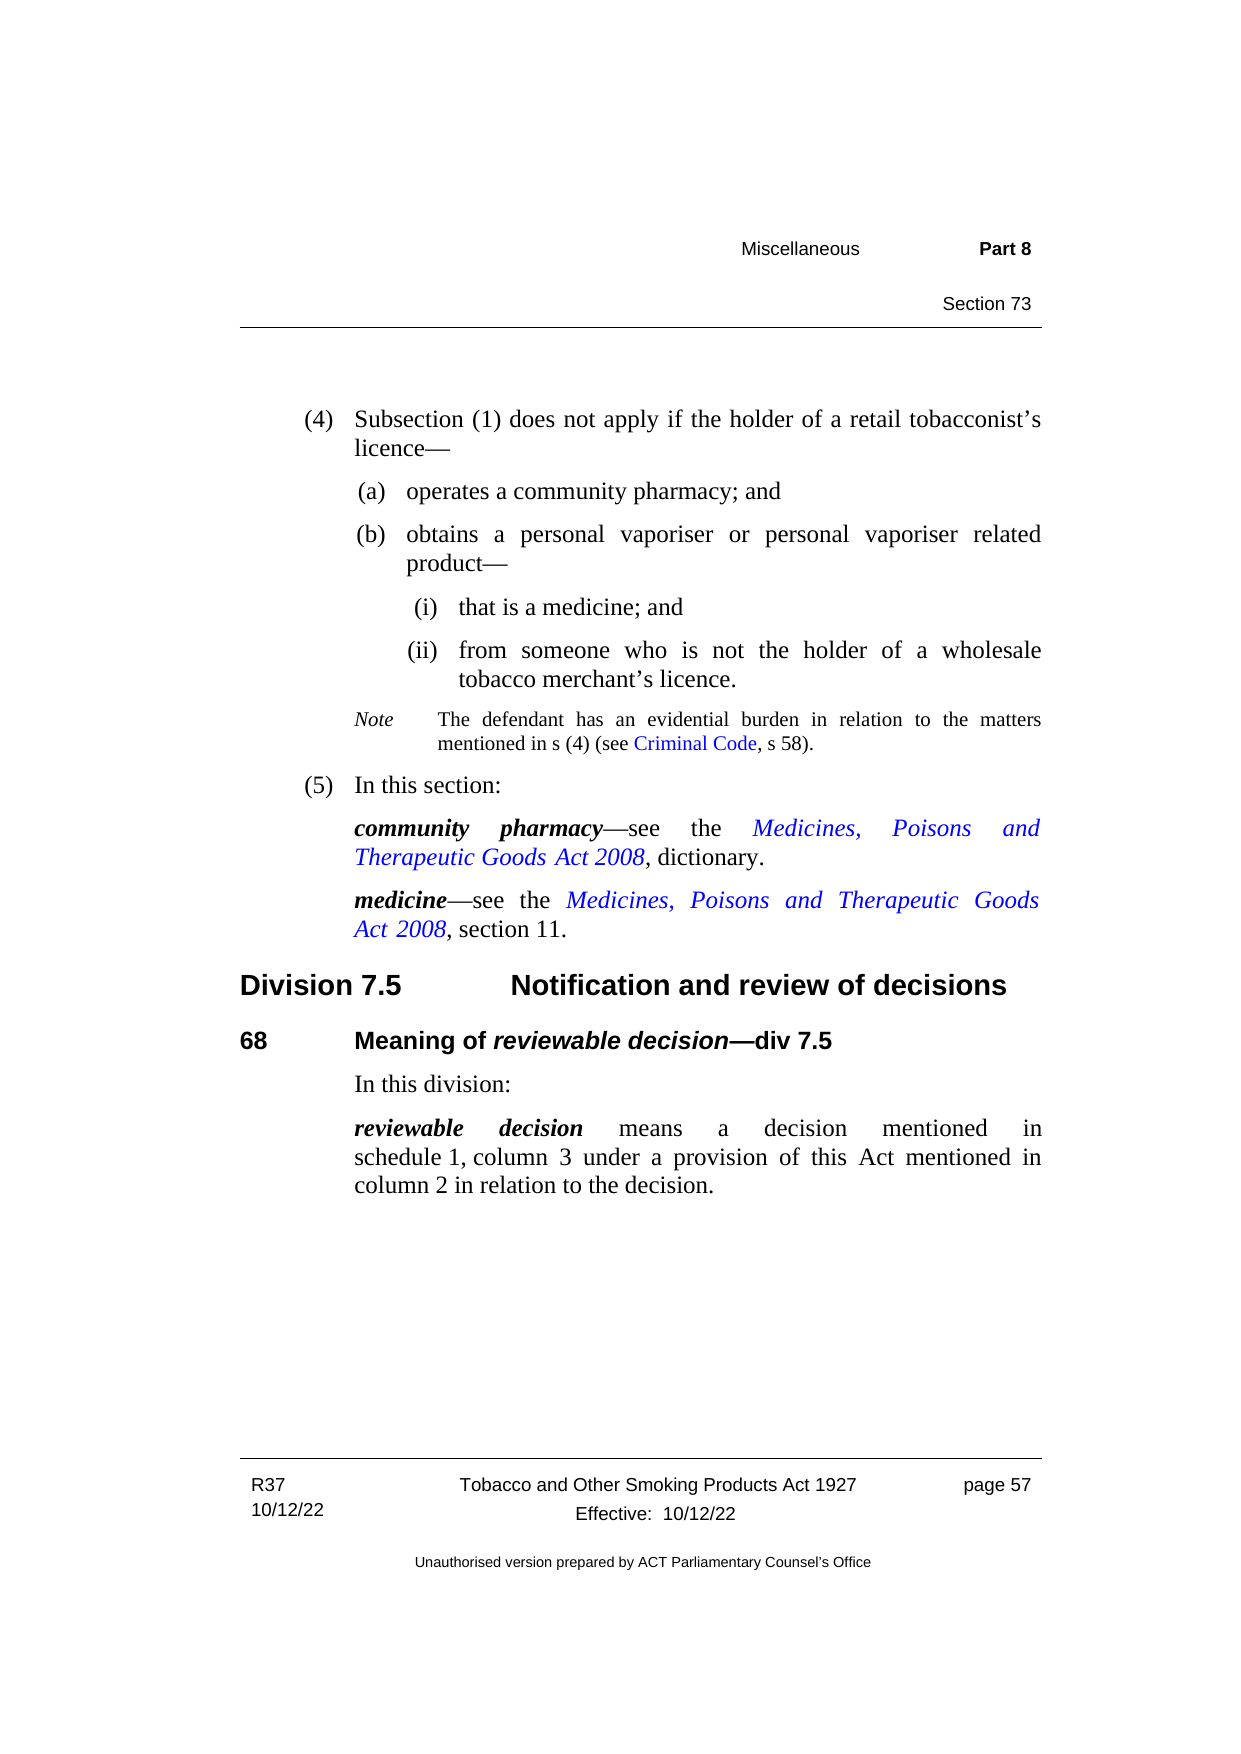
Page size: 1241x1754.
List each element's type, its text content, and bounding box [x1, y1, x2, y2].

text (b) obtains a personal vaporiser or personal vaporiser related product— [239, 519, 1042, 577]
text reviewable decision means a decision mentioned in schedule 1, column 3 under a provision of this Act mentioned in column 2 in relation to the decision. [354, 1113, 1042, 1199]
text Note The defendant has an evidential burden in relation to the matters mentioned in s (4) (see Criminal Code, s 58). [354, 707, 1042, 755]
text Division 7.5 Notification and review of decisions [239, 968, 1042, 1001]
text (i) that is a medicine; and [239, 592, 1042, 620]
text (ii) from someone who is not the holder of a wholesale tobacco merchant’s licence. [239, 635, 1042, 692]
text (5) In this section: [239, 770, 1042, 798]
text community pharmacy—see the Medicines, Poisons and Therapeutic Goods Act 2008, dictionary. [354, 813, 1042, 871]
text 68 Meaning of reviewable decision—div 7.5 [239, 1026, 1042, 1055]
text (a) operates a community pharmacy; and [239, 476, 1042, 505]
text (4) Subsection (1) does not apply if the holder of a retail tobacconist’s licence— [239, 404, 1042, 462]
text In this division: [354, 1069, 1042, 1098]
text medicine—see the Medicines, Poisons and Therapeutic Goods Act 2008, section 11. [354, 885, 1042, 943]
